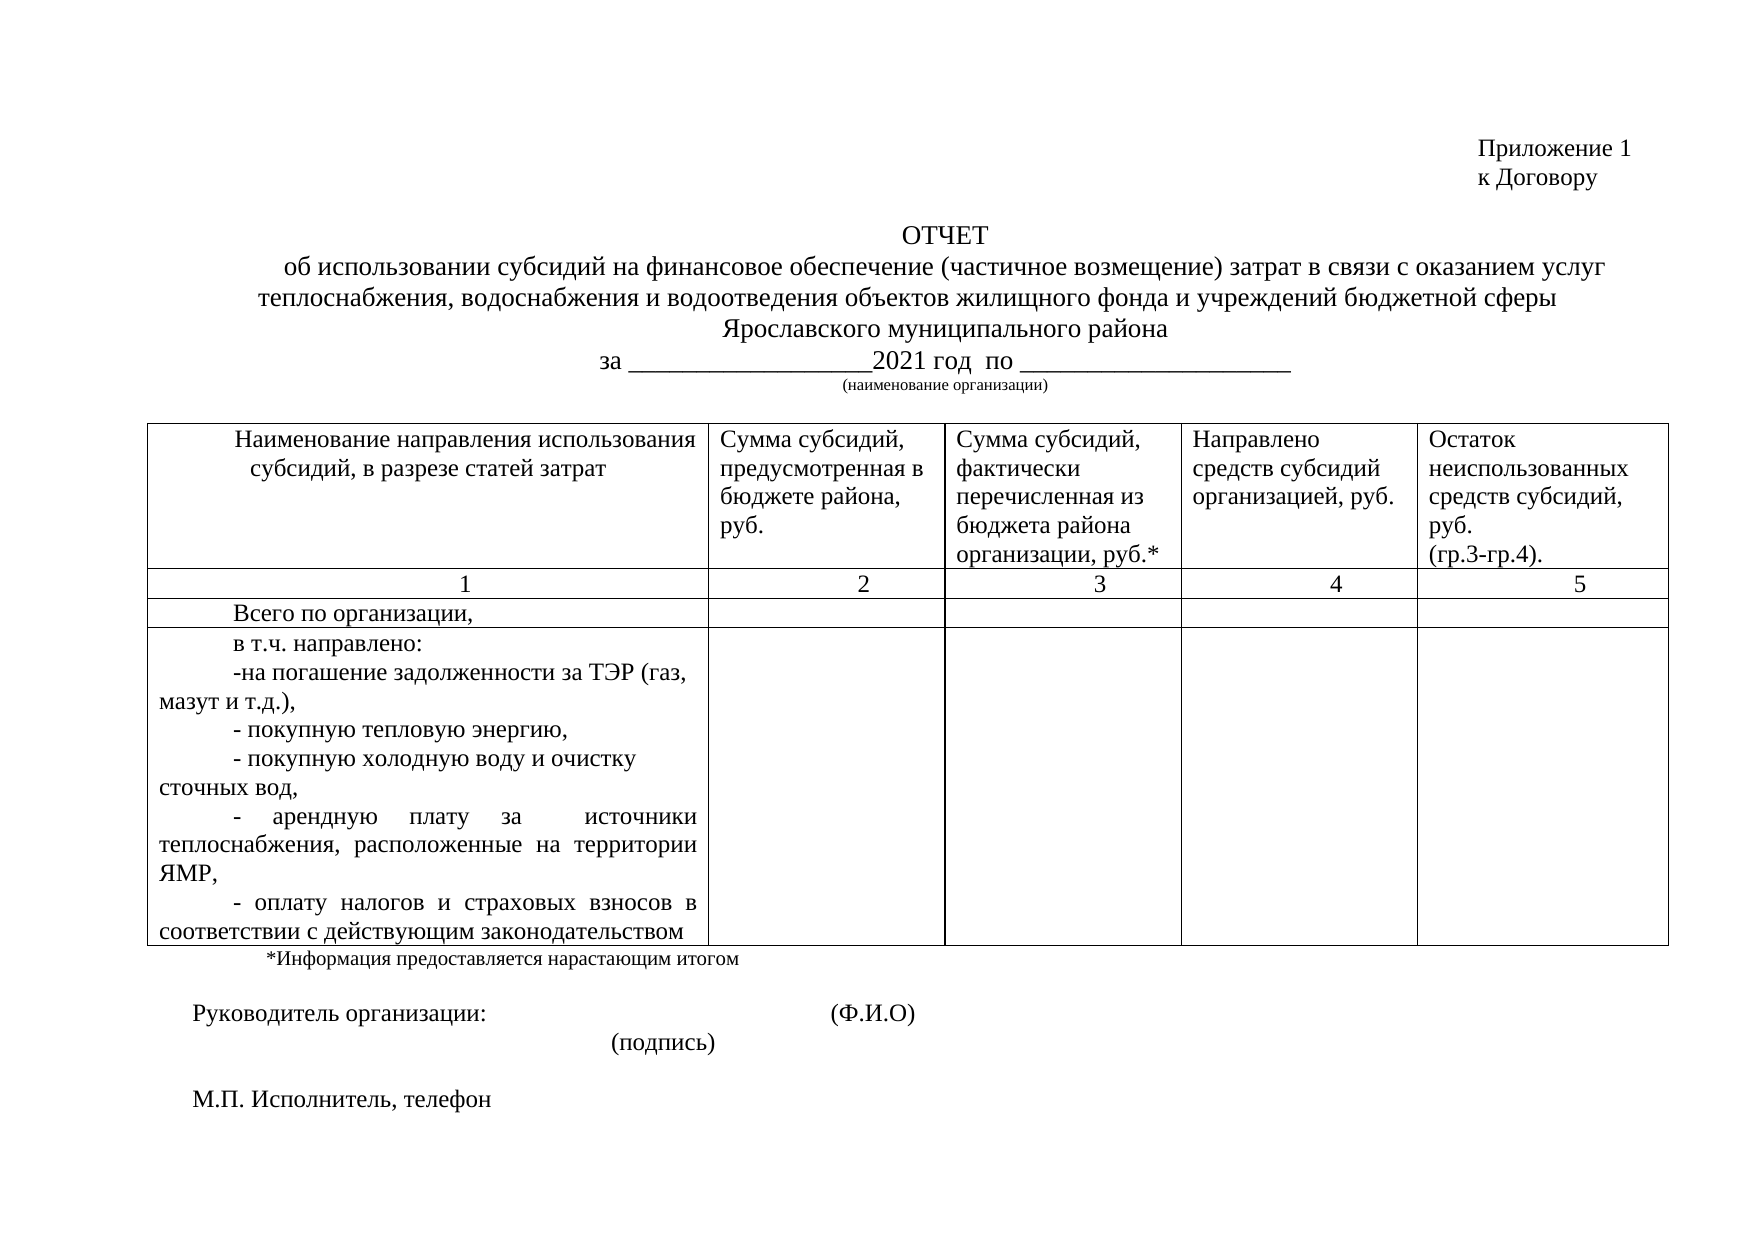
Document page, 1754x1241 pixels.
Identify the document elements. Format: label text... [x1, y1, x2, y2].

text *Информация предоставляется нарастающим итогом [192, 946, 1695, 969]
table_cell Наименование направления использования субсидий, в разрезе статей затрат [148, 424, 708, 568]
table_cell 2 [709, 569, 944, 597]
table_cell [1182, 628, 1417, 944]
table_cell Всего по организации, [148, 599, 708, 627]
table_cell 4 [1182, 569, 1417, 597]
text М.П. Исполнитель, телефон [118, 1084, 1695, 1113]
table_cell [1418, 628, 1668, 944]
table_cell Сумма субсидий, предусмотренная в бюджете района, руб. [709, 424, 944, 568]
table_cell [709, 628, 944, 944]
table_cell 5 [1418, 569, 1668, 597]
text (подпись) [118, 1027, 1695, 1056]
table_cell [709, 599, 944, 627]
table_cell 1 [148, 569, 708, 597]
table_cell [946, 628, 1181, 944]
table_cell [946, 599, 1181, 627]
text Руководитель организации: (Ф.И.О) [118, 998, 1695, 1027]
table_cell Направлено средств субсидий организацией, руб. [1182, 424, 1417, 568]
table_header Приложение 1 к Договору ОТЧЕТ об использовании субсидий на финансовое обеспечение (частичное возмещение) затрат в связи с оказанием услуг теплоснабжения, водоснабжения и водоотведения объектов жилищного фонда и учреждений бюджетной сферы Ярославского муниципального района за __________________2021 год по ____________________ (наименование организации) [148, 133, 1668, 423]
table_cell Остаток неиспользованных средств субсидий, руб. (гр.3-гр.4). [1418, 424, 1668, 568]
table_cell Сумма субсидий, фактически перечисленная из бюджета района организации, руб.* [946, 424, 1181, 568]
table_cell 3 [946, 569, 1181, 597]
table_cell [1182, 599, 1417, 627]
table_cell в т.ч. направлено: -на погашение задолженности за ТЭР (газ, мазут и т.д.), - покупную тепловую энергию, - покупную холодную воду и очистку сточных вод, - арендную плату за источники теплоснабжения, расположенные на территории ЯМР, - оплату налогов и страховых взносов в соответствии с действующим законодательством [148, 628, 708, 944]
table_cell [1418, 599, 1668, 627]
